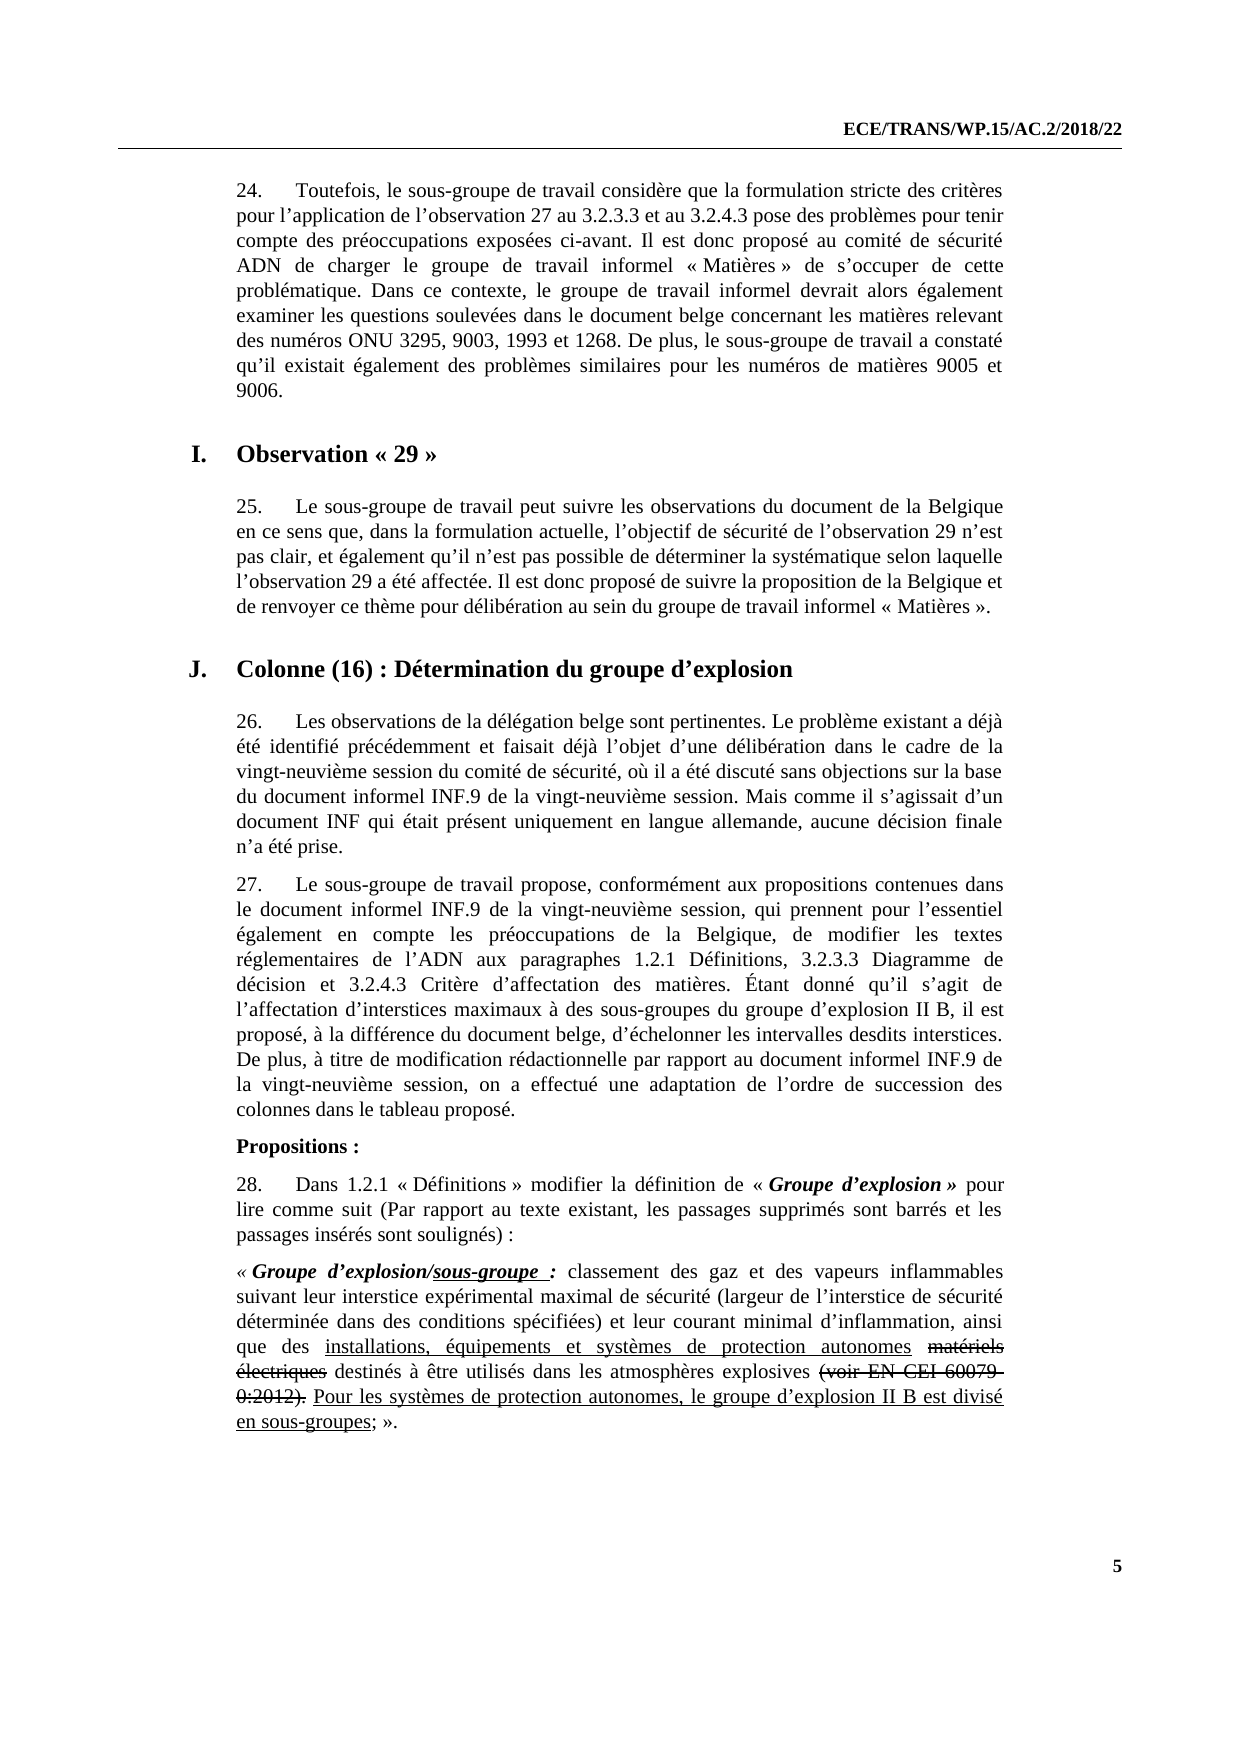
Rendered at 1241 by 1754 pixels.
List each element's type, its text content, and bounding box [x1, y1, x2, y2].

text 25. Le sous-groupe de travail peut suivre les observations du document de la Belgique en ce sens que, dans la formulation actuelle, l’objectif de sécurité de l’observation 29 n’est pas clair, et également qu’il n’est pas possible de déterminer la systématique selon laquelle l’observation 29 a été affectée. Il est donc proposé de suivre la proposition de la Belgique et de renvoyer ce thème pour délibération au sein du groupe de travail informel « Matières ». [236, 493, 1004, 618]
text J. Colonne (16) : Détermination du groupe d’explosion [118, 655, 1004, 683]
text 24. Toutefois, le sous-groupe de travail considère que la formulation stricte des critères pour l’application de l’observation 27 au 3.2.3.3 et au 3.2.4.3 pose des problèmes pour tenir compte des préoccupations exposées ci-avant. Il est donc proposé au comité de sécurité ADN de charger le groupe de travail informel « Matières » de s’occuper de cette problématique. Dans ce contexte, le groupe de travail informel devrait alors également examiner les questions soulevées dans le document belge concernant les matières relevant des numéros ONU 3295, 9003, 1993 et 1268. De plus, le sous-groupe de travail a constaté qu’il existait également des problèmes similaires pour les numéros de matières 9005 et 9006. [236, 177, 1004, 402]
text « Groupe d’explosion/sous-groupe : classement des gaz et des vapeurs inflammables suivant leur interstice expérimental maximal de sécurité (largeur de l’interstice de sécurité déterminée dans des conditions spécifiées) et leur courant minimal d’inflammation, ainsi que des installations, équipements et systèmes de protection autonomes matériels électriques destinés à être utilisés dans les atmosphères explosives (voir EN CEI 60079-0:2012). Pour les systèmes de protection autonomes, le groupe d’explosion II B est divisé en sous-groupes; ». [236, 1258, 1004, 1433]
text 27. Le sous-groupe de travail propose, conformément aux propositions contenues dans le document informel INF.9 de la vingt-neuvième session, qui prennent pour l’essentiel également en compte les préoccupations de la Belgique, de modifier les textes réglementaires de l’ADN aux paragraphes 1.2.1 Définitions, 3.2.3.3 Diagramme de décision et 3.2.4.3 Critère d’affectation des matières. Étant donné qu’il s’agit de l’affectation d’interstices maximaux à des sous-groupes du groupe d’explosion II B, il est proposé, à la différence du document belge, d’échelonner les intervalles desdits interstices. De plus, à titre de modification rédactionnelle par rapport au document informel INF.9 de la vingt-neuvième session, on a effectué une adaptation de l’ordre de succession des colonnes dans le tableau proposé. [236, 871, 1004, 1121]
text 26. Les observations de la délégation belge sont pertinentes. Le problème existant a déjà été identifié précédemment et faisait déjà l’objet d’une délibération dans le cadre de la vingt-neuvième session du comité de sécurité, où il a été discuté sans objections sur la base du document informel INF.9 de la vingt-neuvième session. Mais comme il s’agissait d’un document INF qui était présent uniquement en langue allemande, aucune décision finale n’a été prise. [236, 708, 1004, 858]
text 28. Dans 1.2.1 « Définitions » modifier la définition de « Groupe d’explosion » pour lire comme suit (Par rapport au texte existant, les passages supprimés sont barrés et les passages insérés sont soulignés) : [236, 1171, 1004, 1246]
text Propositions : [236, 1133, 1004, 1158]
text I. Observation « 29 » [118, 440, 1004, 468]
